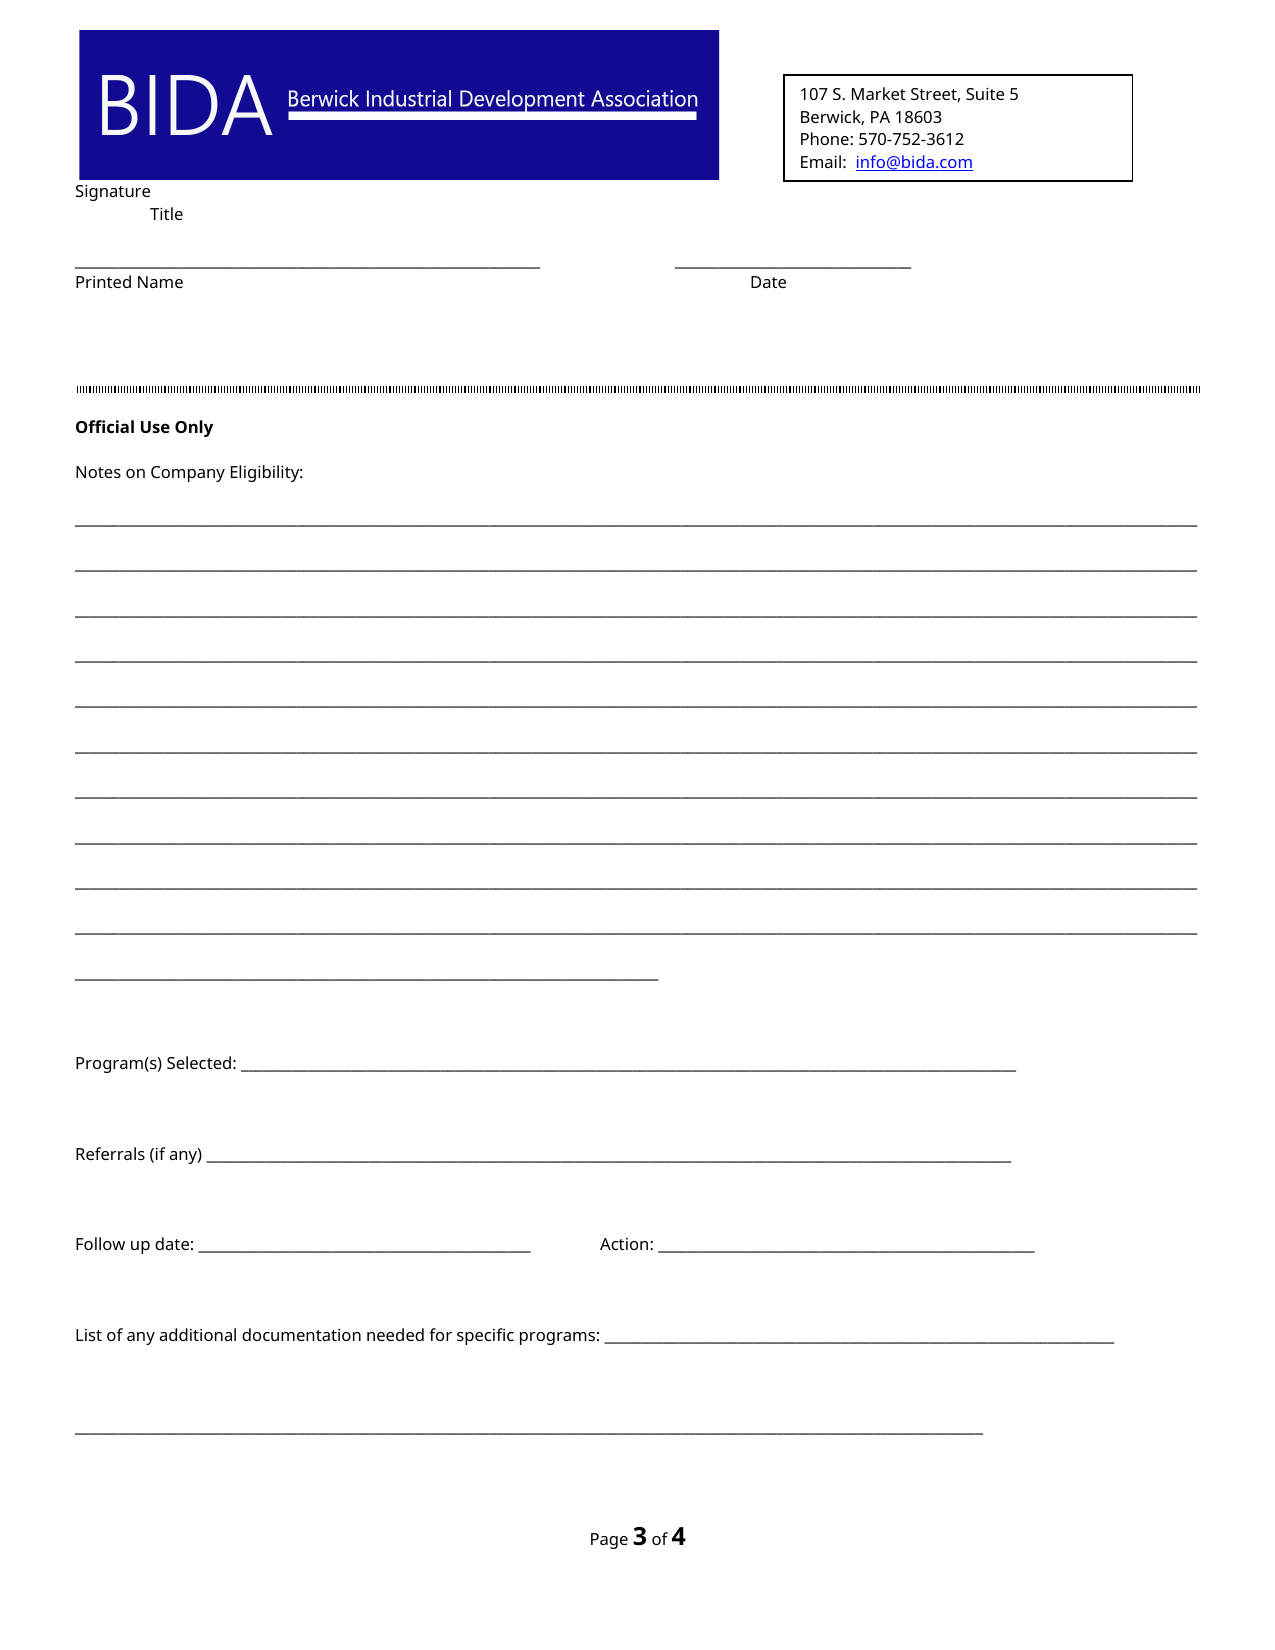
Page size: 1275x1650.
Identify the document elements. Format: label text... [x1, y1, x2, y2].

text Follow up date: _____________________________________________ Action: ___________________________________________________ [75, 1233, 1200, 1256]
text Official Use Only [75, 415, 1200, 438]
text _______________________________________________________________ ________________________________ [75, 248, 1200, 271]
text Referrals (if any) _____________________________________________________________________________________________________________ [75, 1142, 1200, 1165]
picture [79, 30, 720, 180]
text Notes on Company Eligibility: _______________________________________________________________________________________________________________________________________________________________________________________________________________________________________________________________________________________________________________________________________________________________________________________________________________________________________________________________________________________________________________________________________________________________________________________________________________________________________________________________________________________________________________________________________________________________________________________________________________________________________________________________________________________________________________________________________________________________________________________________________________________________________________________________________________________________________________________________________________________________________________________________________________________________________________________________________________________________________________________________________________________________________________________________________________________________________________________________________________________________________________________________________________________________________________________________________________________________________________________________ [75, 461, 1200, 983]
text List of any additional documentation needed for specific programs: _____________________________________________________________________ [75, 1324, 1200, 1346]
text ___________________________________________________________________________________________________________________________ [75, 1414, 1200, 1437]
text Signature Title [75, 180, 1200, 225]
text Printed Name Date [75, 271, 1200, 293]
text Program(s) Selected: _________________________________________________________________________________________________________ [75, 1051, 1200, 1074]
